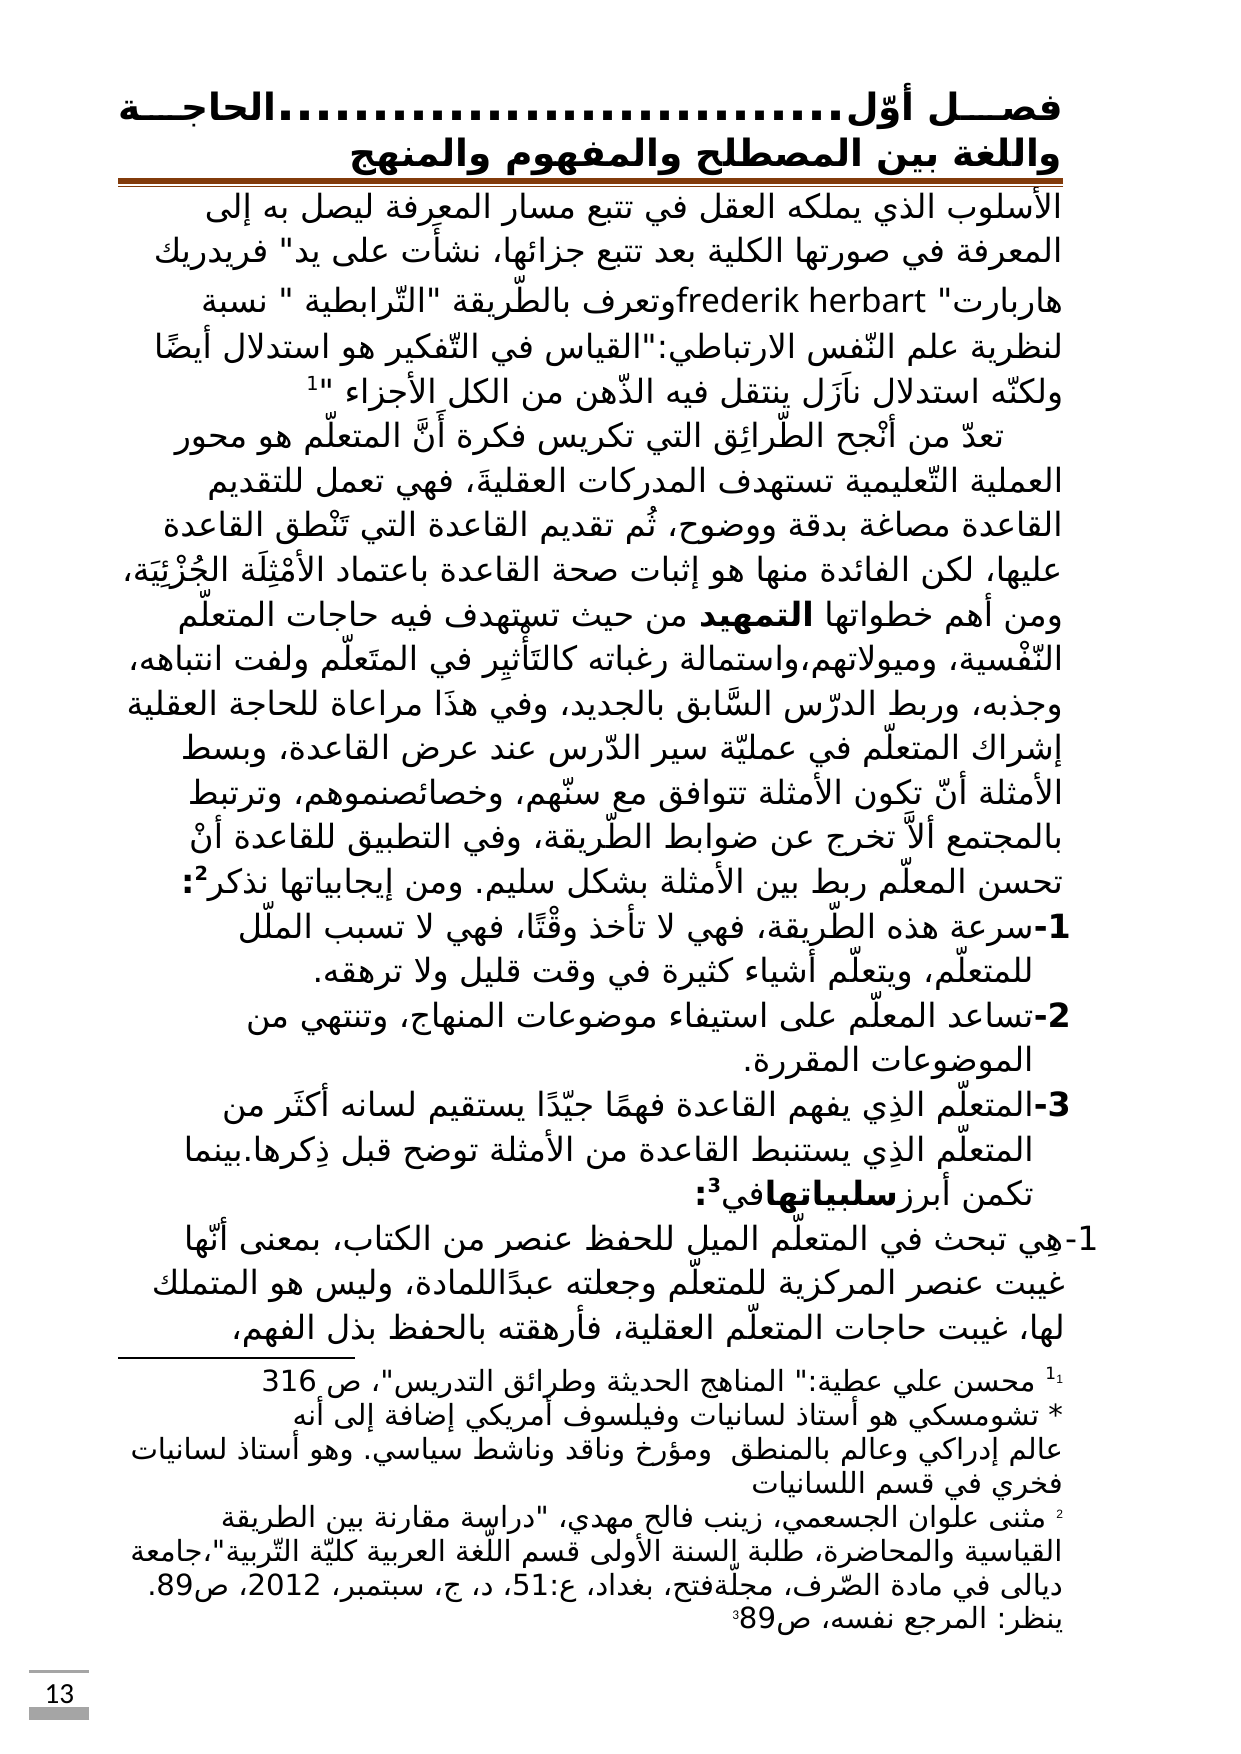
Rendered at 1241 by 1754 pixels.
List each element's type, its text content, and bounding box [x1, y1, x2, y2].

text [118, 187, 1063, 411]
text تعدّ من أنْجح الطّرائِق التي تكريس فكرة أَنَّ المتعلّم هو محور العملية التّعليمية تستهدف المدركات العقليةَ، فهي تعمل للتقديم القاعدة مصاغة بدقة ووضوح، ثُم تقديم القاعدة التي تَنْطق القاعدة عليها، لكن الفائدة منها هو إثبات صحة القاعدة باعتماد الأمْثِلَة الجُزْئِيَة، ومن أهم خطواتها التمهيد من حيث تستهدف فيه حاجات المتعلّم النّفْسية، وميولاتهم،واستمالة رغباته كالتَأْثيِر في المتَعلّم ولفت انتباهه، وجذبه، وربط الدرّس السَّابق بالجديد، وفي هذَا مراعاة للحاجة العقلية إشراك المتعلّم في عمليّة سير الدّرس عند عرض القاعدة، وبسط الأمثلة أنّ تكون الأمثلة تتوافق مع سنّهم، وخصائصنموهم، وترتبط بالمجتمع ألاَّ تخرج عن ضوابط الطّريقة، وفي التطبيق للقاعدة أنْ تحسن المعلّم ربط بين الأمثلة بشكل سليم. ومن إيجابياتها نذكر: [118, 417, 1063, 901]
list سرعة هذه الطّريقة، فهي لا تأخذ وقْتًا، فهي لا تسبب الملّل للمتعلّم، ويتعلّم أشياء كثيرة في وقت قليل ولا ترهقه. [118, 907, 1034, 991]
list المتعلّم الذِي يفهم القاعدة فهمًا جيّدًا يستقيم لسانه أكثَر من المتعلّم الذِي يستنبط القاعدة من الأمثلة توضح قبل ذِكرها.بينما تكمن أبرزسلبياتهافي: [118, 1085, 1034, 1213]
list تساعد المعلّم على استيفاء موضوعات المنهاج، وتنتهي من الموضوعات المقررة. [118, 996, 1034, 1080]
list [118, 1219, 1065, 1347]
